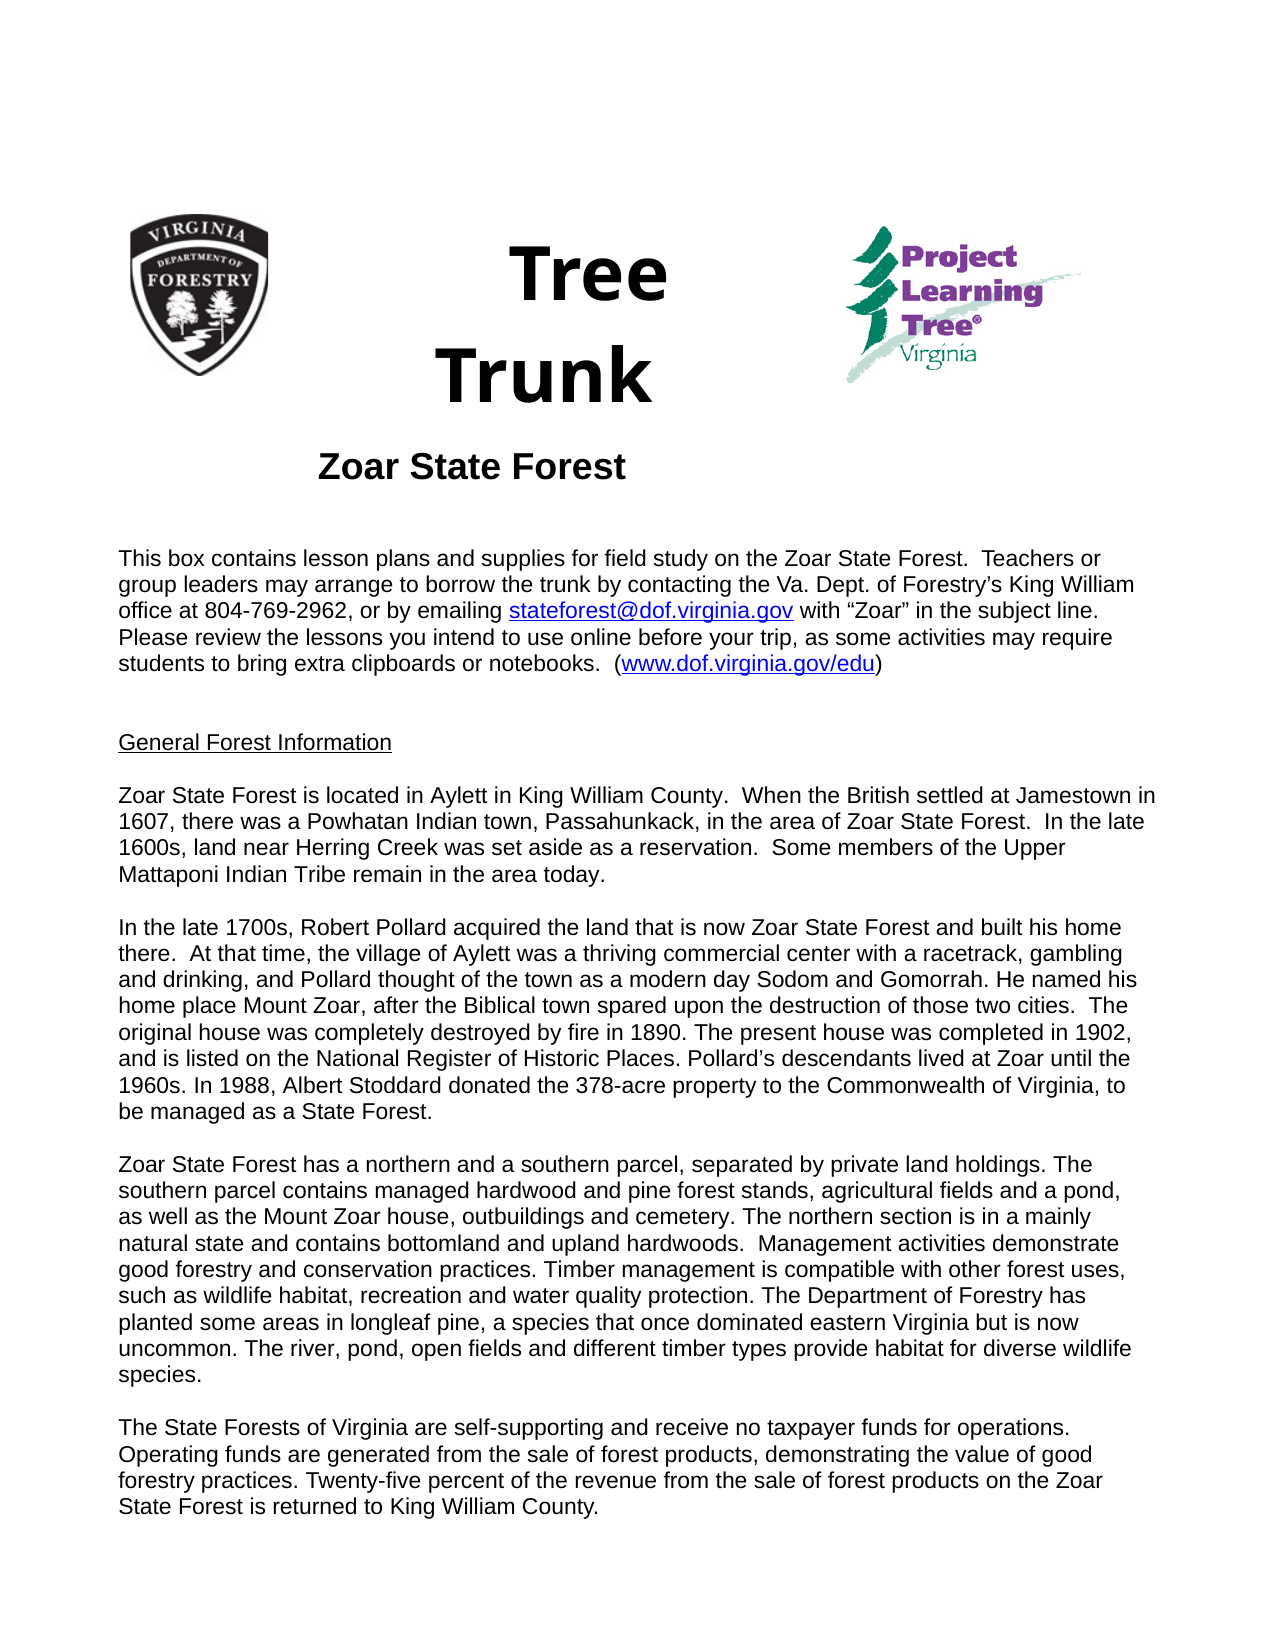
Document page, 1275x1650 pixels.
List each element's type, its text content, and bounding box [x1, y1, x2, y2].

text In the late 1700s, Robert Pollard acquired the land that is now Zoar State Forest and built his home there. At that time, the village of Aylett was a thriving commercial center with a racetrack, gambling and drinking, and Pollard thought of the town as a modern day Sodom and Gomorrah. He named his home place Mount Zoar, after the Biblical town spared upon the destruction of those two cities. The original house was completely destroyed by fire in 1890. The present house was completed in 1902, and is listed on the National Register of Historic Places. Pollard’s descendants lived at Zoar until the 1960s. In 1988, Albert Stoddard donated the 378-acre property to the Commonwealth of Virginia, to be managed as a State Forest. [118, 913, 1157, 1124]
text Zoar State Forest has a northern and a southern parcel, separated by private land holdings. The [118, 1151, 1157, 1177]
text Zoar State Forest is located in Aylett in King William County. When the British settled at Jamestown in 1607, there was a Powhatan Indian town, Passahunkack, in the area of Zoar State Forest. In the late 1600s, land near Herring Creek was set aside as a reservation. Some members of the Upper Mattaponi Indian Tribe remain in the area today. [118, 782, 1157, 887]
text The State Forests of Virginia are self-supporting and receive no taxpayer funds for operations. Operating funds are generated from the sale of forest products, demonstrating the value of good forestry practices. Twenty-five percent of the revenue from the sale of forest products on the Zoar State Forest is returned to King William County. [118, 1414, 1157, 1519]
text southern parcel contains managed hardwood and pine forest stands, agricultural fields and a pond, [118, 1177, 1157, 1203]
text Zoar State Forest [192, 444, 1157, 487]
picture [128, 214, 268, 373]
text Tree Trunk [266, 220, 1157, 425]
text This box contains lesson plans and supplies for field study on the Zoar State Forest. Teachers or group leaders may arrange to borrow the trunk by contacting the Va. Dept. of Forestry’s King William office at 804-769-2962, or by emailing stateforest@dof.virginia.gov with “Zoar” in the subject line. Please review the lessons you intend to use online before your trip, as some activities may require students to bring extra clipboards or notebooks. (www.dof.virginia.gov/edu) [118, 544, 1157, 676]
picture [845, 226, 1081, 382]
text General Forest Information [118, 729, 1157, 755]
text as well as the Mount Zoar house, outbuildings and cemetery. The northern section is in a mainly natural state and contains bottomland and upland hardwoods. Management activities demonstrate good forestry and conservation practices. Timber management is compatible with other forest uses, such as wildlife habitat, recreation and water quality protection. The Department of Forestry has planted some areas in longleaf pine, a species that once dominated eastern Virginia but is now uncommon. The river, pond, open fields and different timber types provide habitat for diverse wildlife species. [118, 1203, 1157, 1388]
